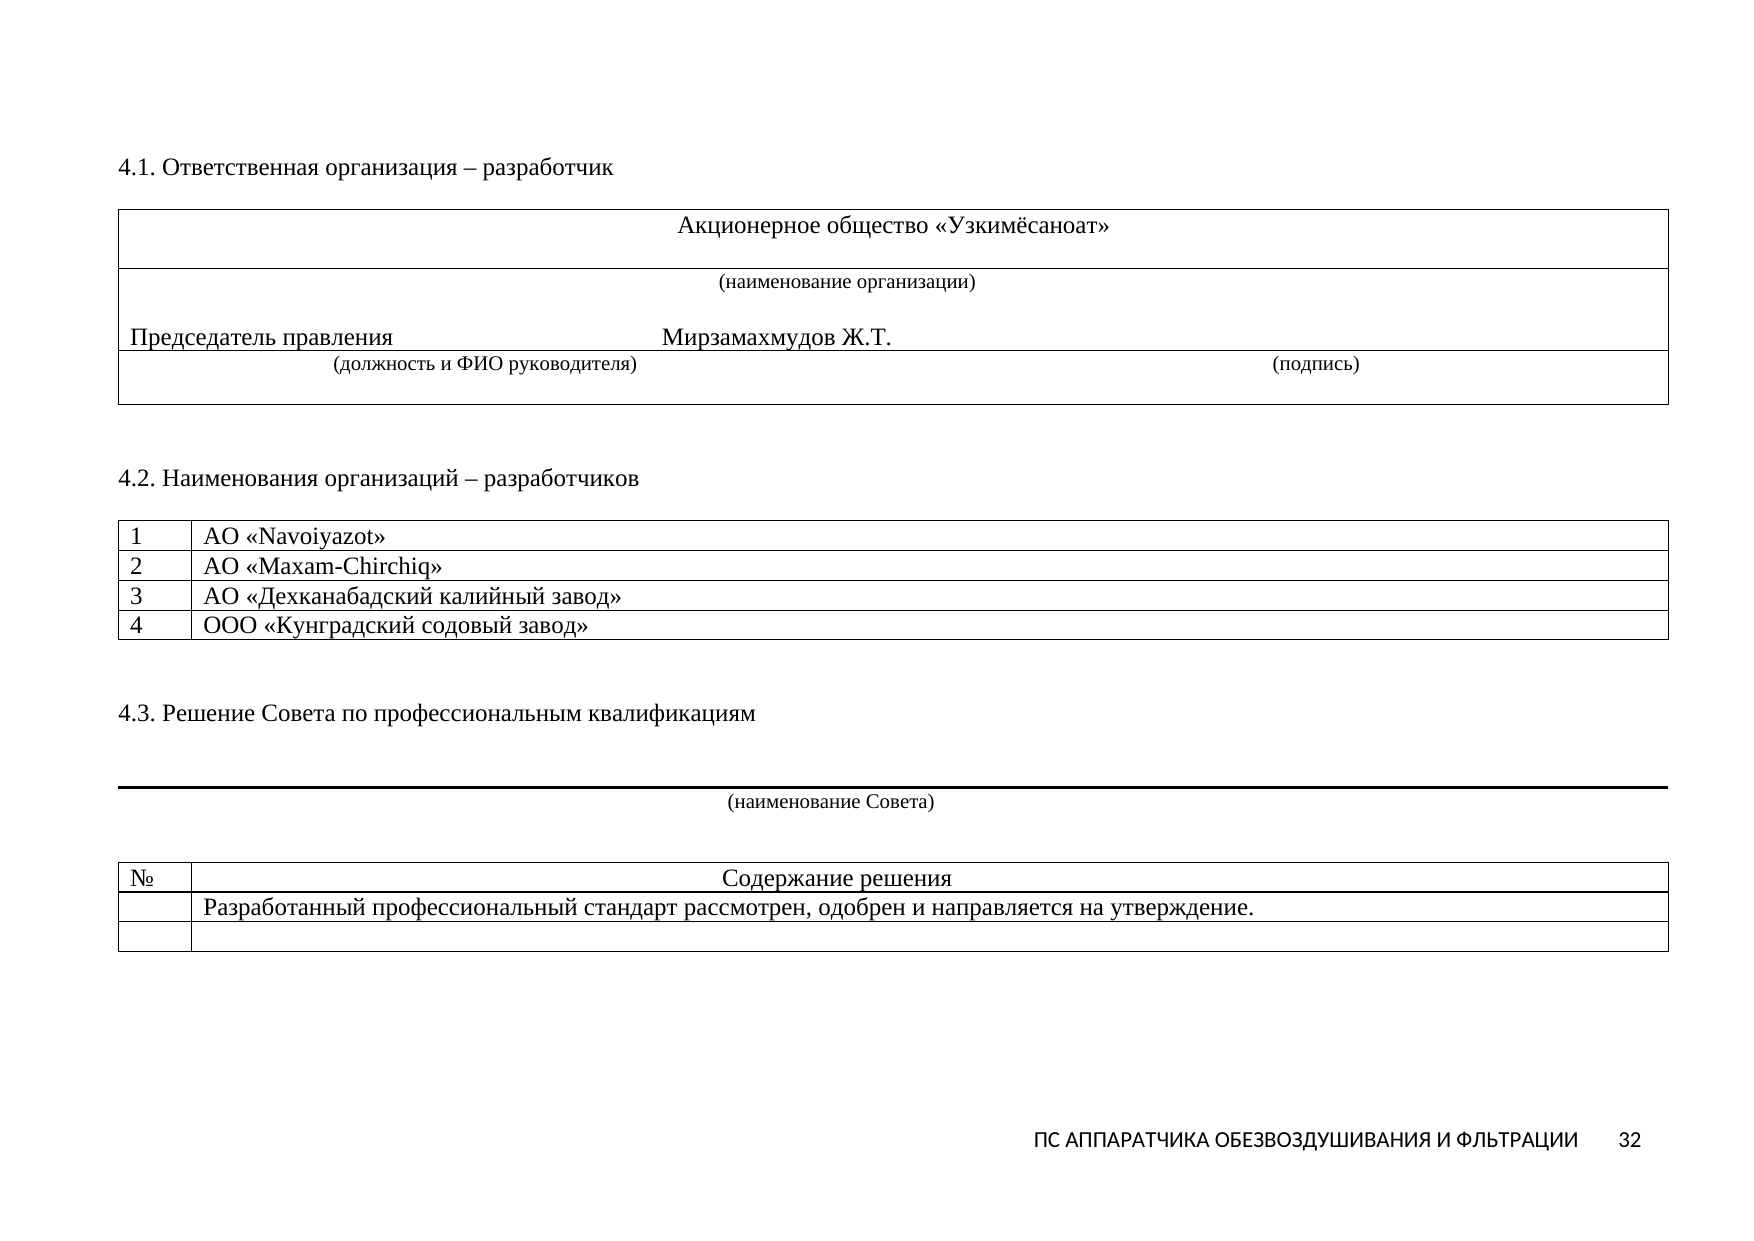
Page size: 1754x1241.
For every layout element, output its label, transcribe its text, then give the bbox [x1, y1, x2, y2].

table_header Содержание решения [192, 863, 1668, 891]
text 4.2. Наименования организаций – разработчиков [118, 463, 1668, 491]
text (наименование Совета) [118, 789, 1668, 813]
table_cell 3 [119, 581, 191, 609]
table_cell (наименование организации) Председатель правления Мирзамахмудов Ж.Т. [119, 269, 1668, 350]
table_cell AO «Дехканабадский калийный завод» [192, 581, 1668, 609]
table_cell 4 [119, 611, 191, 639]
table_cell АО «Maxam-Chirchiq» [192, 551, 1668, 580]
table_cell [119, 922, 191, 951]
table_header Акционерное общество «Узкимёсаноат» [119, 210, 1668, 268]
table_cell [192, 922, 1668, 951]
text 4.1. Ответственная организация – разработчик [118, 152, 1668, 180]
table_header № [119, 863, 191, 891]
table_header 1 [119, 521, 191, 550]
table_cell Разработанный профессиональный стандарт рассмотрен, одобрен и направляется на утверждение. [192, 893, 1668, 921]
table_cell [119, 893, 191, 921]
table_cell (должность и ФИО руководителя) (подпись) [119, 351, 1668, 404]
text 4.3. Решение Совета по профессиональным квалификациям [118, 698, 1668, 727]
table_header АО «Navoiyazot» [192, 521, 1668, 550]
table_cell ООО «Кунградский содовый завод» [192, 611, 1668, 639]
table_cell 2 [119, 551, 191, 580]
